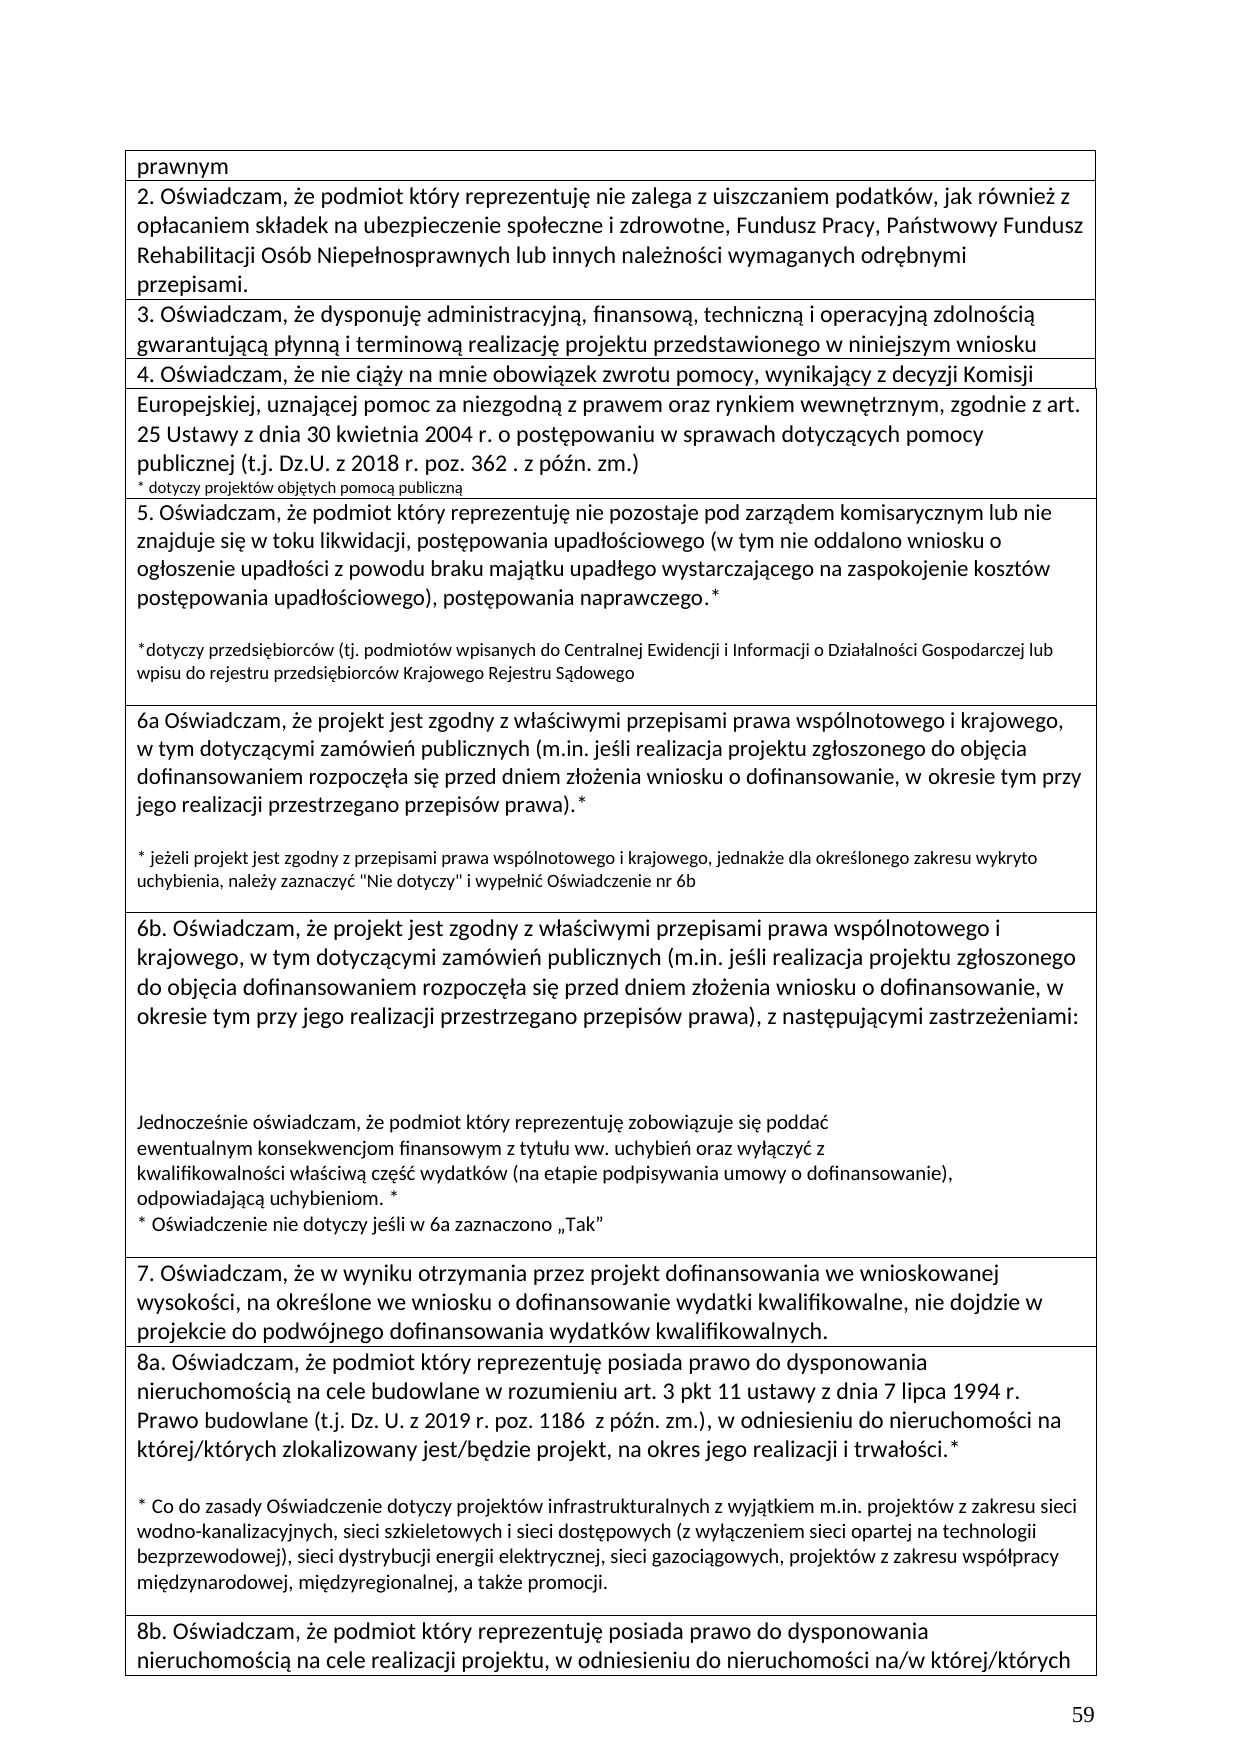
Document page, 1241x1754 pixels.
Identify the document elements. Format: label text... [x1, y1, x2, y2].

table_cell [126, 151, 1095, 180]
table_cell 8a. Oświadczam, że podmiot który reprezentuję posiada prawo do dysponowania nieruchomością na cele budowlane w rozumieniu art. 3 pkt 11 ustawy z dnia 7 lipca 1994 r. Prawo budowlane (t.j. Dz. U. z 2019 r. poz. 1186 z późn. zm.), w odniesieniu do nieruchomości na której/których zlokalizowany jest/będzie projekt, na okres jego realizacji i trwałości.* * Co do zasady Oświadczenie dotyczy projektów infrastrukturalnych z wyjątkiem m.in. projektów z zakresu sieci wodno-kanalizacyjnych, sieci szkieletowych i sieci dostępowych (z wyłączeniem sieci opartej na technologii bezprzewodowej), sieci dystrybucji energii elektrycznej, sieci gazociągowych, projektów z zakresu współpracy międzynarodowej, międzyregionalnej, a także promocji. [126, 1347, 1096, 1615]
table_cell 5. Oświadczam, że podmiot który reprezentuję nie pozostaje pod zarządem komisarycznym lub nie znajduje się w toku likwidacji, postępowania upadłościowego (w tym nie oddalono wniosku o ogłoszenie upadłości z powodu braku majątku upadłego wystarczającego na zaspokojenie kosztów postępowania upadłościowego), postępowania naprawczego.* *dotyczy przedsiębiorców (tj. podmiotów wpisanych do Centralnej Ewidencji i Informacji o Działalności Gospodarczej lub wpisu do rejestru przedsiębiorców Krajowego Rejestru Sądowego [126, 499, 1096, 705]
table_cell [126, 1616, 1096, 1674]
table_cell 7. Oświadczam, że w wyniku otrzymania przez projekt dofinansowania we wnioskowanej wysokości, na określone we wniosku o dofinansowanie wydatki kwalifikowalne, nie dojdzie w projekcie do podwójnego dofinansowania wydatków kwalifikowalnych. [126, 1258, 1096, 1346]
table_cell 2. Oświadczam, że podmiot który reprezentuję nie zalega z uiszczaniem podatków, jak również z opłacaniem składek na ubezpieczenie społeczne i zdrowotne, Fundusz Pracy, Państwowy Fundusz Rehabilitacji Osób Niepełnosprawnych lub innych należności wymaganych odrębnymi przepisami. [126, 181, 1095, 298]
table_cell 3. Oświadczam, że dysponuję administracyjną, finansową, techniczną i operacyjną zdolnością gwarantującą płynną i terminową realizację projektu przedstawionego w niniejszym wniosku [126, 300, 1095, 358]
table_cell 6b. Oświadczam, że projekt jest zgodny z właściwymi przepisami prawa wspólnotowego i krajowego, w tym dotyczącymi zamówień publicznych (m.in. jeśli realizacja projektu zgłoszonego do objęcia dofinansowaniem rozpoczęła się przed dniem złożenia wniosku o dofinansowanie, w okresie tym przy jego realizacji przestrzegano przepisów prawa), z następującymi zastrzeżeniami: Jednocześnie oświadczam, że podmiot który reprezentuję zobowiązuje się poddać ewentualnym konsekwencjom finansowym z tytułu ww. uchybień oraz wyłączyć z kwalifikowalności właściwą część wydatków (na etapie podpisywania umowy o dofinansowanie), odpowiadającą uchybieniom. * * Oświadczenie nie dotyczy jeśli w 6a zaznaczono „Tak” [126, 913, 1096, 1257]
table_cell 6a Oświadczam, że projekt jest zgodny z właściwymi przepisami prawa wspólnotowego i krajowego, w tym dotyczącymi zamówień publicznych (m.in. jeśli realizacja projektu zgłoszonego do objęcia dofinansowaniem rozpoczęła się przed dniem złożenia wniosku o dofinansowanie, w okresie tym przy jego realizacji przestrzegano przepisów prawa).* * jeżeli projekt jest zgodny z przepisami prawa wspólnotowego i krajowego, jednakże dla określonego zakresu wykryto uchybienia, należy zaznaczyć "Nie dotyczy" i wypełnić Oświadczenie nr 6b [126, 706, 1096, 912]
table_cell 4. Oświadczam, że nie ciąży na mnie obowiązek zwrotu pomocy, wynikający z decyzji Komisji [126, 359, 1095, 388]
table_cell Europejskiej, uznającej pomoc za niezgodną z prawem oraz rynkiem wewnętrznym, zgodnie z art. 25 Ustawy z dnia 30 kwietnia 2004 r. o postępowaniu w sprawach dotyczących pomocy publicznej (t.j. Dz.U. z 2018 r. poz. 362 . z późn. zm.) * dotyczy projektów objętych pomocą publiczną [126, 389, 1096, 497]
